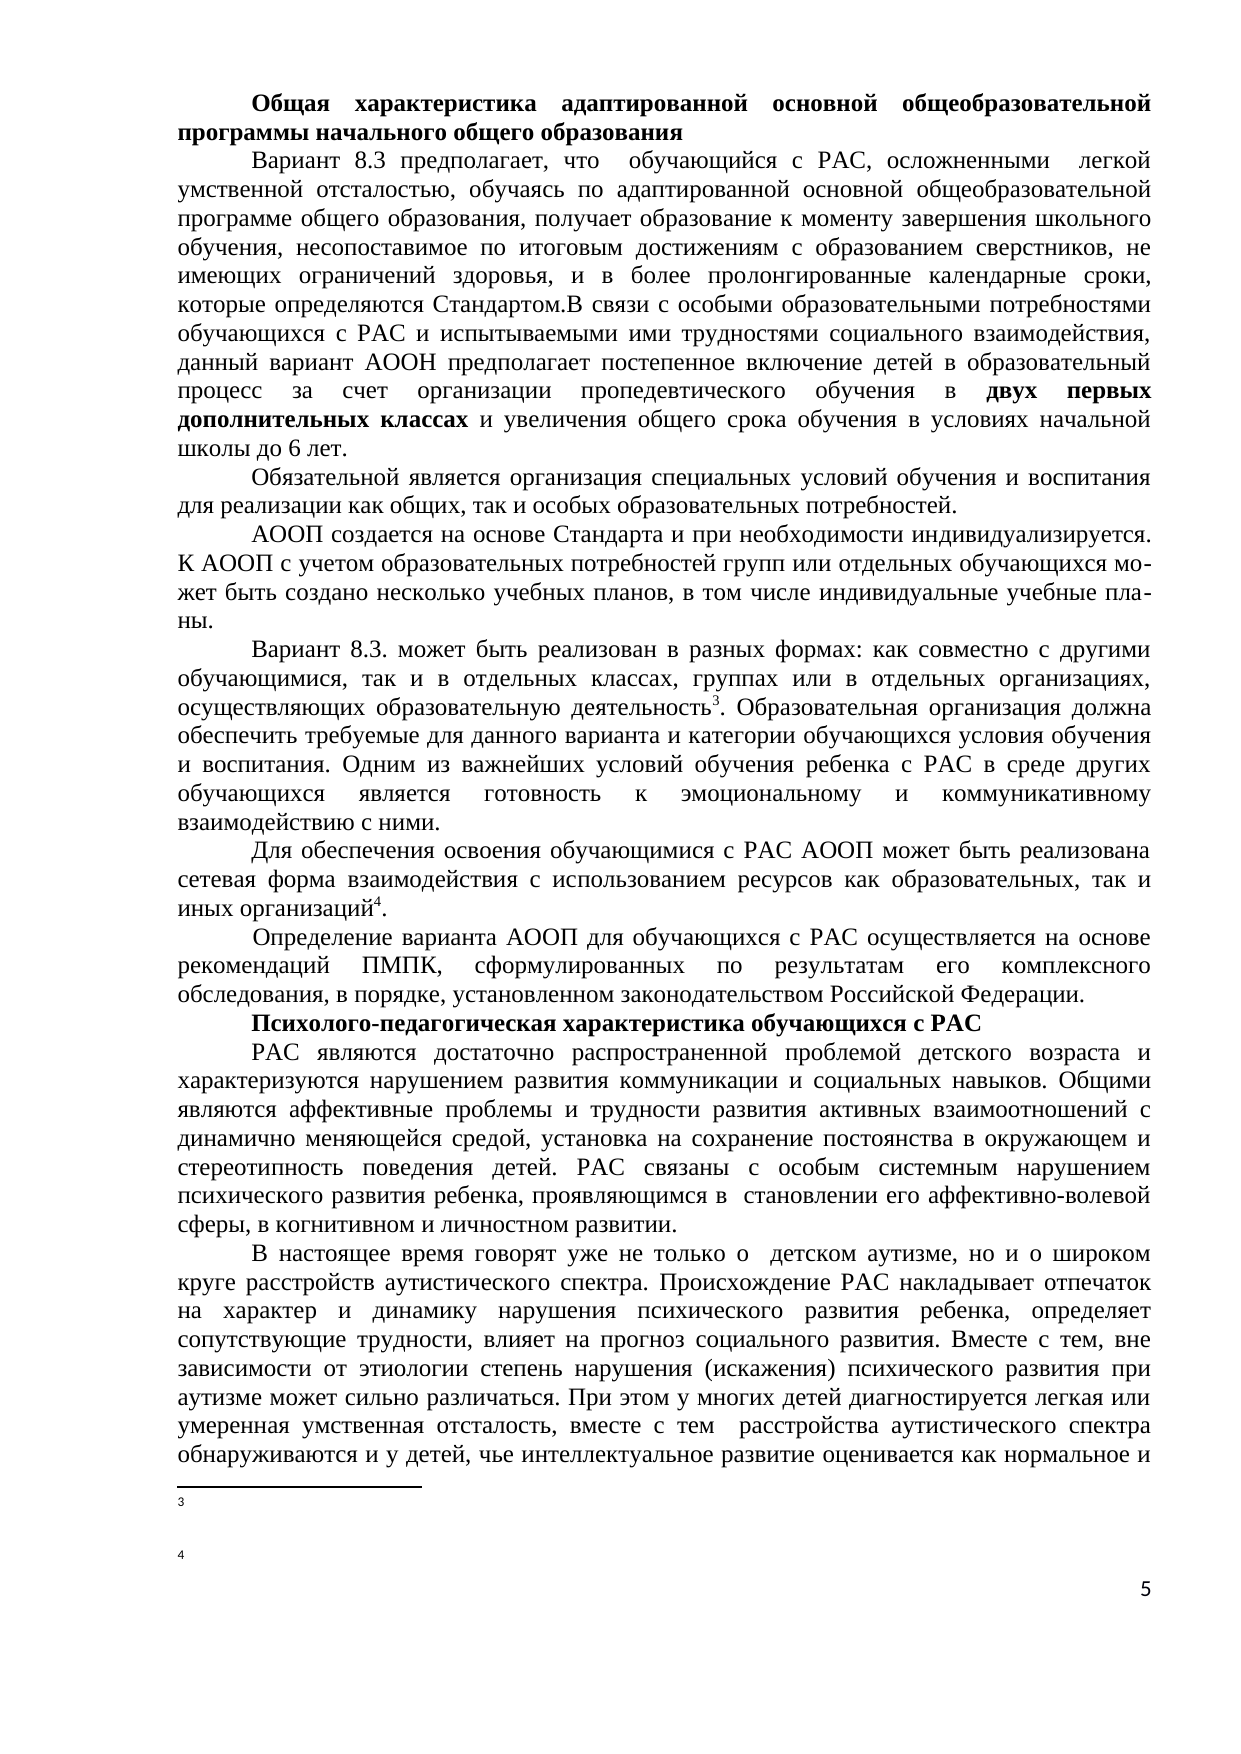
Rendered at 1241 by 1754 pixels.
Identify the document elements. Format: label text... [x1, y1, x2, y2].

text Обязательной является организация специальных условий обучения и воспитания для реализации как общих, так и особых образовательных потребностей. [177, 462, 1152, 519]
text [177, 1238, 1152, 1468]
text Определение варианта АООП для обучающихся с РАС осуществляется на основе рекомендаций ПМПК, сформулированных по результатам его комплексного обследования, в порядке, установленном законодательством Российской Федерации. [177, 922, 1152, 1008]
text АООП создается на основе Стандарта и при необходимости индивидуализируется. К АООП с учетом образовательных потребностей групп или отдельных обучающихся может быть создано несколько учебных планов, в том числе индивидуальные учебные планы. [177, 519, 1152, 634]
text Вариант 8.3 предполагает, что обучающийся с РАС, осложненными легкой умственной отсталостью, обучаясь по адаптированной основной общеобразовательной программе общего образования, получает образование к моменту завершения школьного обучения, несопоставимое по итоговым достижениям с образованием сверстников, не имеющих ограничений здоровья, и в более пролонгированные календарные сроки, которые определяются Стандартом.В связи с особыми образовательными потребностями обучающихся с РАС и испытываемыми ими трудностями социального взаимодействия, данный вариант АООН предполагает постепенное включение детей в образовательный процесс за счет организации пропедевтического обучения в двух первых дополнительных классах и увеличения общего срока обучения в условиях начальной школы до 6 лет. [177, 145, 1152, 462]
text Общая характеристика адаптированной основной общеобразовательной программы начального общего образования [177, 88, 1152, 145]
text Для обеспечения освоения обучающимися с РАС АООП может быть реализована сетевая форма взаимодействия с использованием ресурсов как образовательных, так и иных организаций. [177, 835, 1152, 922]
text РАС являются достаточно распространенной проблемой детского возраста и характеризуются нарушением развития коммуникации и социальных навыков. Общими являются аффективные проблемы и трудности развития активных взаимоотношений с динамично меняющейся средой, установка на сохранение постоянства в окружающем и стереотипность поведения детей. РАС связаны с особым системным нарушением психического развития ребенка, проявляющимся в становлении его аффективно-волевой сферы, в когнитивном и личностном развитии. [177, 1037, 1152, 1238]
text Вариант 8.3. может быть реализован в разных формах: как совместно с другими обучающимися, так и в отдельных классах, группах или в отдельных организациях, осуществляющих образовательную деятельность. Образовательная организация должна обеспечить требуемые для данного варианта и категории обучающихся условия обучения и воспитания. Одним из важнейших условий обучения ребенка с РАС в среде других обучающихся является готовность к эмоциональному и коммуникативному взаимодействию с ними. [177, 634, 1152, 835]
text Психолого-педагогическая характеристика обучающихся с РАС [177, 1008, 1152, 1037]
